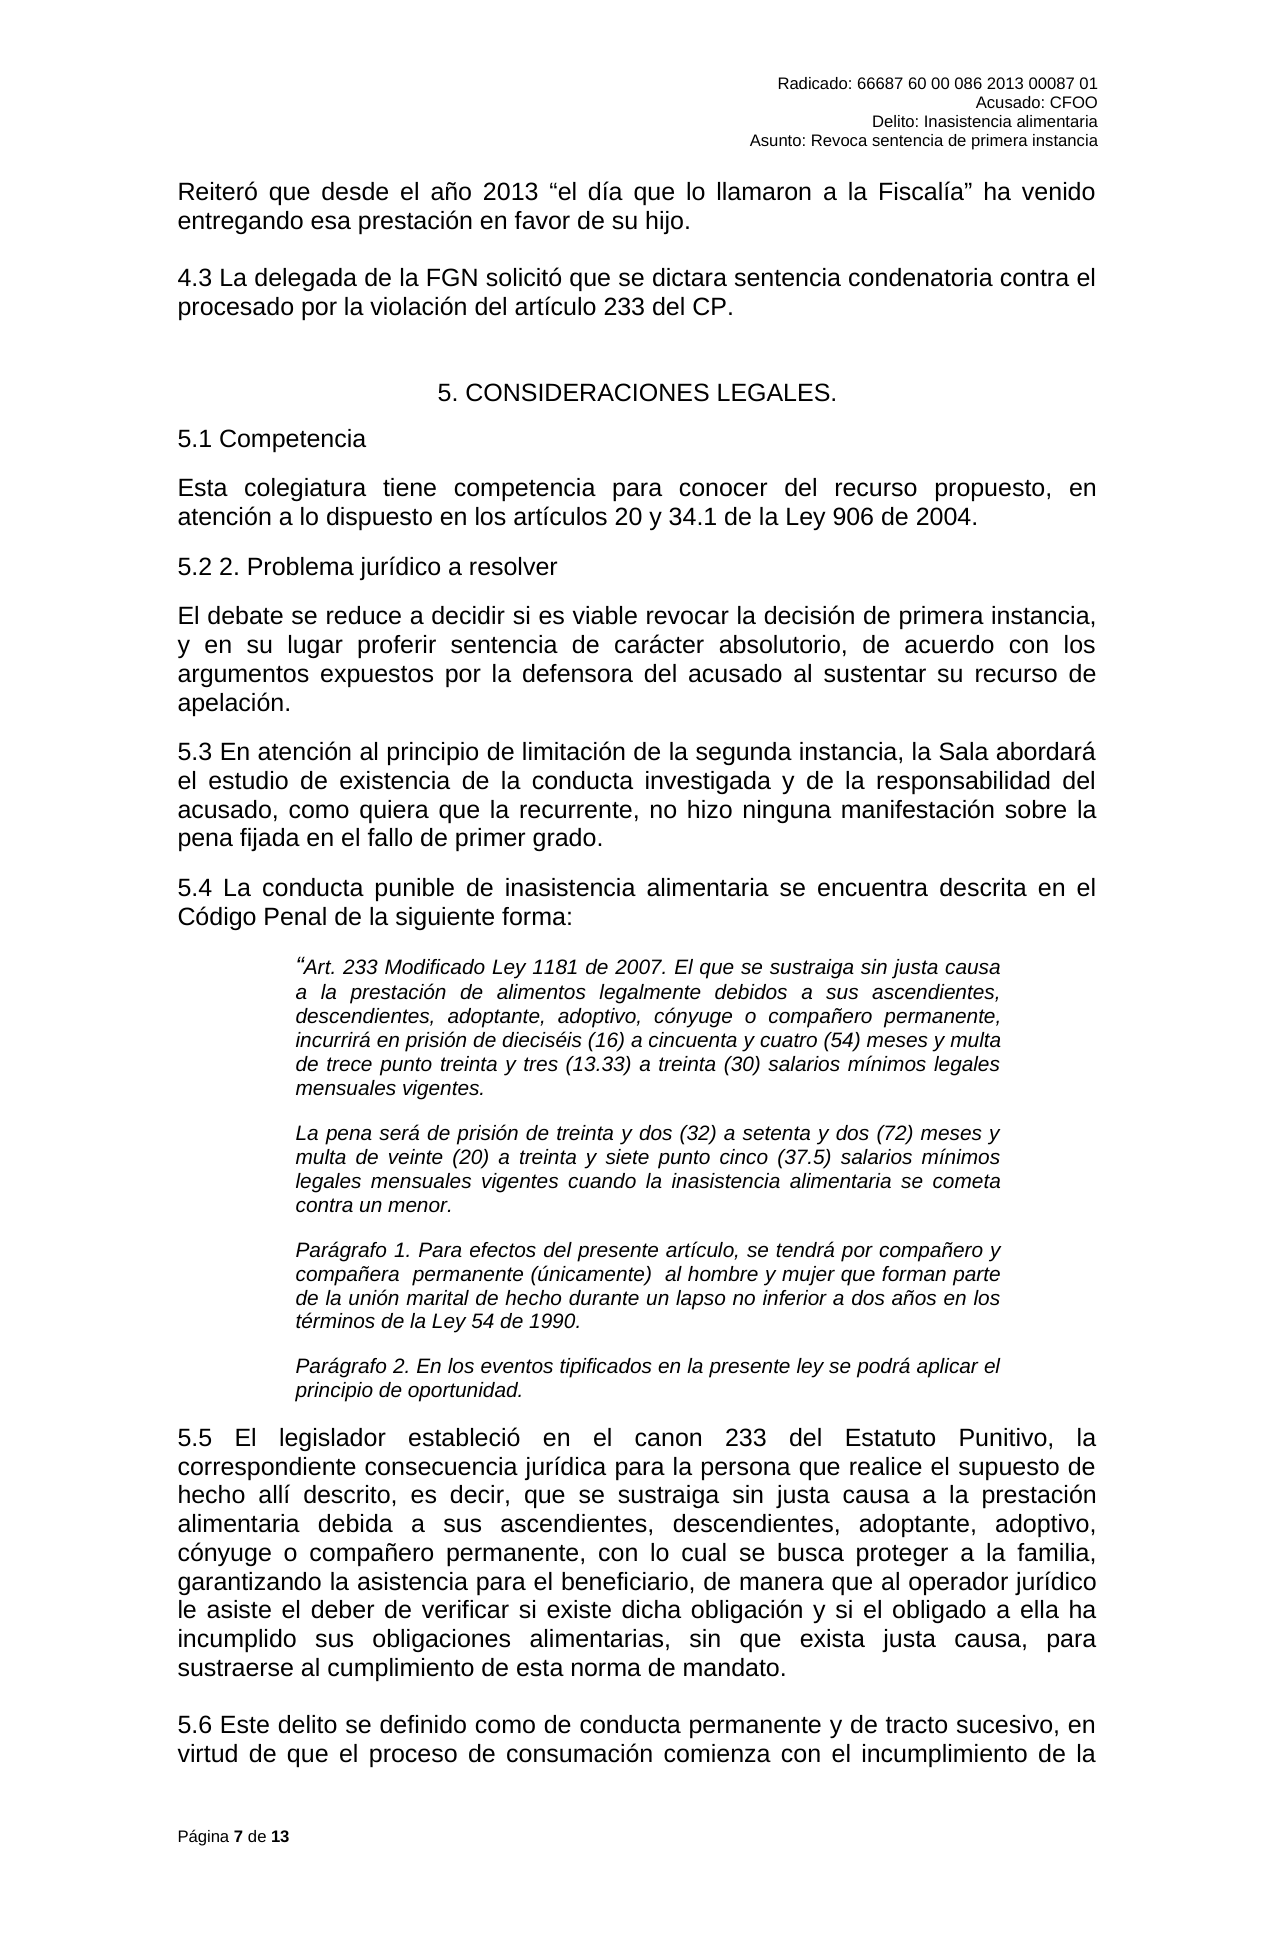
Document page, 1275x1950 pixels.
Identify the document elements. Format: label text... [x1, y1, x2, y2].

text 5.3 En atención al principio de limitación de la segunda instancia, la Sala abordará el estudio de existencia de la conducta investigada y de la responsabilidad del acusado, como quiera que la recurrente, no hizo ninguna manifestación sobre la pena fijada en el fallo de primer grado. [177, 737, 1098, 852]
text Parágrafo 1. Para efectos del presente artículo, se tendrá por compañero y compañera permanente (únicamente) al hombre y mujer que forman parte de la unión marital de hecho durante un lapso no inferior a dos años en los términos de la Ley 54 de 1990. [295, 1237, 1004, 1333]
text “Art. 233 Modificado Ley 1181 de 2007. El que se sustraiga sin justa causa a la prestación de alimentos legalmente debidos a sus ascendientes, descendientes, adoptante, adoptivo, cónyuge o compañero permanente, incurrirá en prisión de dieciséis (16) a cincuenta y cuatro (54) meses y multa de trece punto treinta y tres (13.33) a treinta (30) salarios mínimos legales mensuales vigentes. [295, 951, 1004, 1100]
text 5. CONSIDERACIONES LEGALES. [177, 378, 1098, 407]
text 5.5 El legislador estableció en el canon 233 del Estatuto Punitivo, la correspondiente consecuencia jurídica para la persona que realice el supuesto de hecho allí descrito, es decir, que se sustraiga sin justa causa a la prestación alimentaria debida a sus ascendientes, descendientes, adoptante, adoptivo, cónyuge o compañero permanente, con lo cual se busca proteger a la familia, garantizando la asistencia para el beneficiario, de manera que al operador jurídico le asiste el deber de verificar si existe dicha obligación y si el obligado a ella ha incumplido sus obligaciones alimentarias, sin que exista justa causa, para sustraerse al cumplimiento de esta norma de mandato. [177, 1423, 1098, 1682]
text 5.1 Competencia [177, 424, 1098, 453]
text 5.4 La conducta punible de inasistencia alimentaria se encuentra descrita en el Código Penal de la siguiente forma: [177, 873, 1098, 931]
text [177, 1710, 1098, 1768]
text Parágrafo 2. En los eventos tipificados en la presente ley se podrá aplicar el principio de oportunidad. [295, 1354, 1004, 1402]
text 4.3 La delegada de la FGN solicitó que se dictara sentencia condenatoria contra el procesado por la violación del artículo 233 del CP. [177, 263, 1098, 321]
text Esta colegiatura tiene competencia para conocer del recurso propuesto, en atención a lo dispuesto en los artículos 20 y 34.1 de la Ley 906 de 2004. [177, 473, 1098, 531]
text La pena será de prisión de treinta y dos (32) a setenta y dos (72) meses y multa de veinte (20) a treinta y siete punto cinco (37.5) salarios mínimos legales mensuales vigentes cuando la inasistencia alimentaria se cometa contra un menor. [295, 1121, 1004, 1217]
text 5.2 2. Problema jurídico a resolver [177, 552, 1098, 581]
text El debate se reduce a decidir si es viable revocar la decisión de primera instancia, y en su lugar proferir sentencia de carácter absolutorio, de acuerdo con los argumentos expuestos por la defensora del acusado al sustentar su recurso de apelación. [177, 601, 1098, 716]
text Reiteró que desde el año 2013 “el día que lo llamaron a la Fiscalía” ha venido entregando esa prestación en favor de su hijo. [177, 177, 1098, 235]
